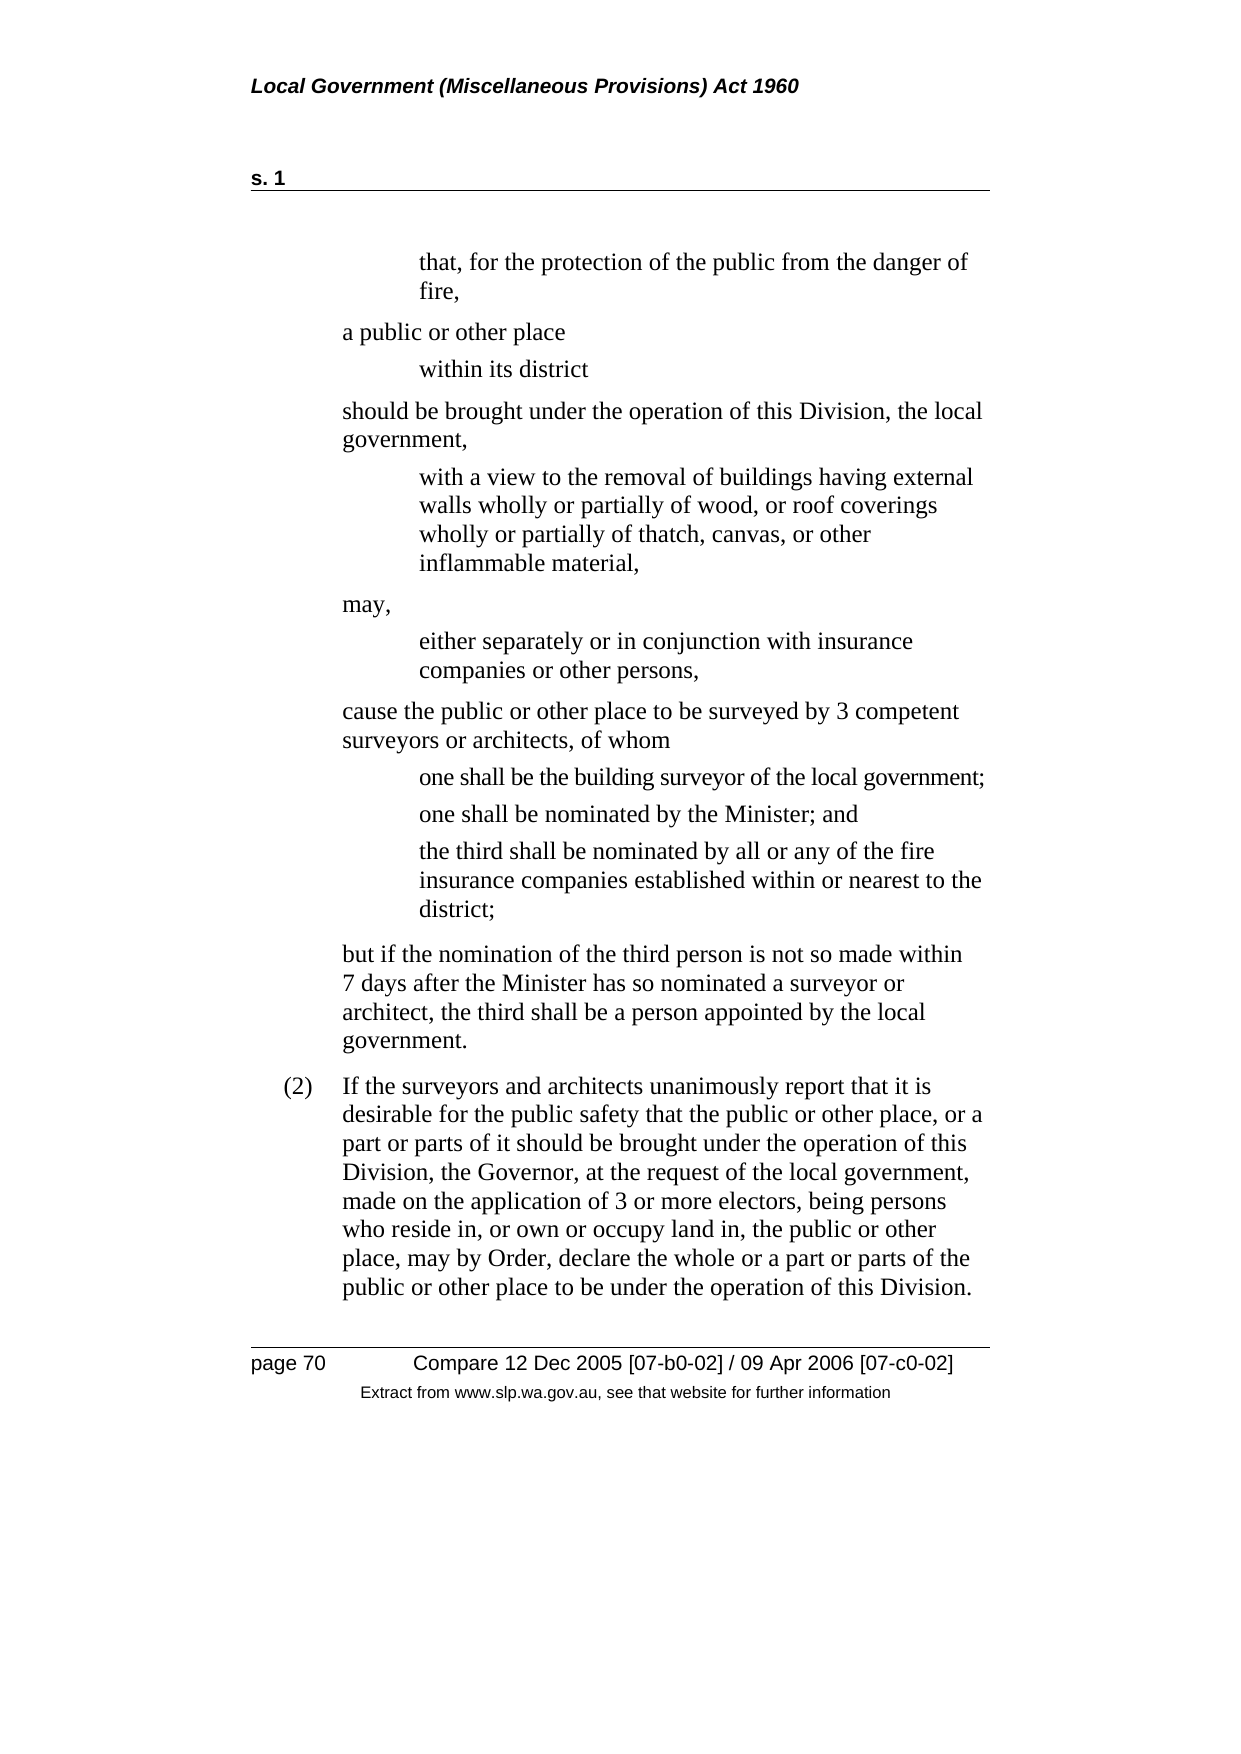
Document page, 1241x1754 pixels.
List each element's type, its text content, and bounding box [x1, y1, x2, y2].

text either separately or in conjunction with insurance companies or other persons, [251, 626, 990, 684]
text should be brought under the operation of this Division, the local government, [251, 396, 990, 453]
text one shall be the building surveyor of the local government; [251, 762, 990, 791]
text within its district [251, 354, 990, 383]
text the third shall be nominated by all or any of the fire insurance companies established within or nearest to the district; [251, 836, 990, 922]
text one shall be nominated by the Minister; and [251, 799, 990, 828]
text (2) If the surveyors and architects unanimously report that it is desirable for the public safety that the public or other place, or a part or parts of it should be brought under the operation of this Division, the Governor, at the request of the local government, made on the application of 3 or more electors, being persons who reside in, or own or occupy land in, the public or other place, may by Order, declare the whole or a part or parts of the public or other place to be under the operation of this Division. [251, 1071, 990, 1301]
text that, for the protection of the public from the danger of fire, [251, 247, 990, 305]
text a public or other place [251, 317, 990, 346]
text with a view to the removal of buildings having external walls wholly or partially of wood, or roof coverings wholly or partially of thatch, canvas, or other inflammable material, [251, 462, 990, 577]
text may, [251, 589, 990, 618]
text but if the nomination of the third person is not so made within 7 days after the Minister has so nominated a surveyor or architect, the third shall be a person appointed by the local government. [251, 939, 990, 1054]
text cause the public or other place to be surveyed by 3 competent surveyors or architects, of whom [251, 696, 990, 754]
